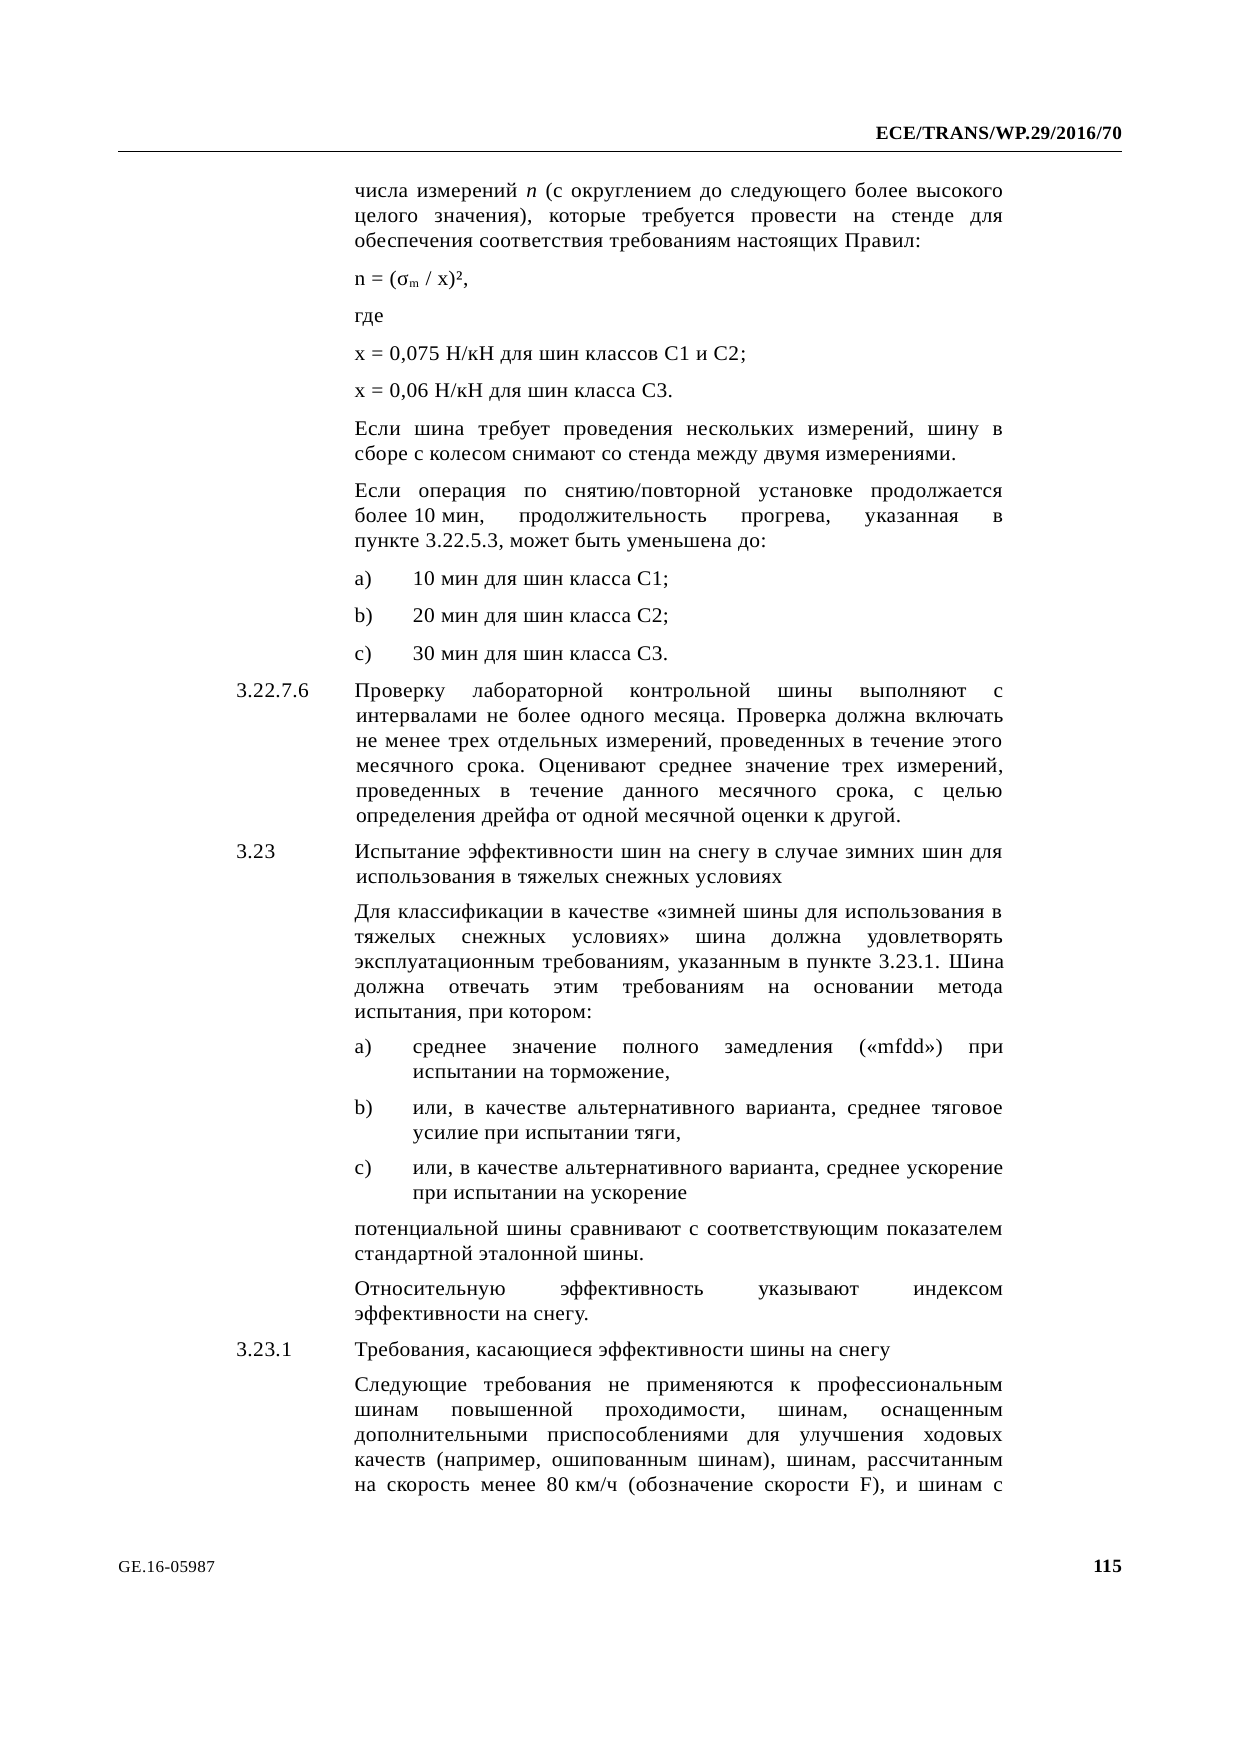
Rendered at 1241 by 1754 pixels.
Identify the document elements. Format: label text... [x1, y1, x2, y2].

text b) или, в качестве альтернативного варианта, среднее тяговое усилие при испытании тяги, [354, 1094, 1004, 1144]
text c) или, в качестве альтернативного варианта, среднее ускорение при испытании на ускорение [354, 1154, 1004, 1204]
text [354, 177, 1004, 252]
text n = (σm / x)², [354, 265, 1004, 290]
text 3.22.7.6 Проверку лабораторной контрольной шины выполняют с интервалами не более одного месяца. Проверка должна включать не менее трех отдельных измерений, проведенных в течение этого месячного срока. Оценивают среднее значение трех измерений, проведенных в течение данного месячного срока, с целью определения дрейфа от одной месячной оценки к другой. [236, 677, 1004, 827]
text Относительную эффективность указывают индексом эффективности на снегу. [354, 1275, 1004, 1325]
text b) 20 мин для шин класса С2; [354, 602, 1004, 627]
text Если операция по снятию/повторной установке продолжается более 10 мин, продолжительность прогрева, указанная в пункте 3.22.5.3, может быть уменьшена до: [354, 477, 1004, 552]
text a) среднее значение полного замедления («mfdd») при испытании на торможение, [354, 1033, 1004, 1083]
text 3.23 Испытание эффективности шин на снегу в случае зимних шин для использования в тяжелых снежных условиях [236, 838, 1004, 888]
text 3.23.1 Требования, касающиеся эффективности шины на снегу [236, 1336, 1004, 1361]
text потенциальной шины сравнивают с соответствующим показателем стандартной эталонной шины. [354, 1215, 1004, 1265]
text где [354, 302, 1004, 327]
text c) 30 мин для шин класса С3. [354, 640, 1004, 665]
text х = 0,06 Н/кН для шин класса С3. [354, 377, 1004, 402]
text х = 0,075 Н/кН для шин классов С1 и С2; [354, 340, 1004, 365]
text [354, 1371, 1004, 1496]
text Для классификации в качестве «зимней шины для использования в тяжелых снежных условиях» шина должна удовлетворять эксплуатационным требованиям, указанным в пункте 3.23.1. Шина должна отвечать этим требованиям на основании метода испытания, при котором: [354, 898, 1004, 1023]
text Если шина требует проведения нескольких измерений, шину в сборе с колесом снимают со стенда между двумя измерениями. [354, 415, 1004, 465]
text a) 10 мин для шин класса С1; [354, 565, 1004, 590]
